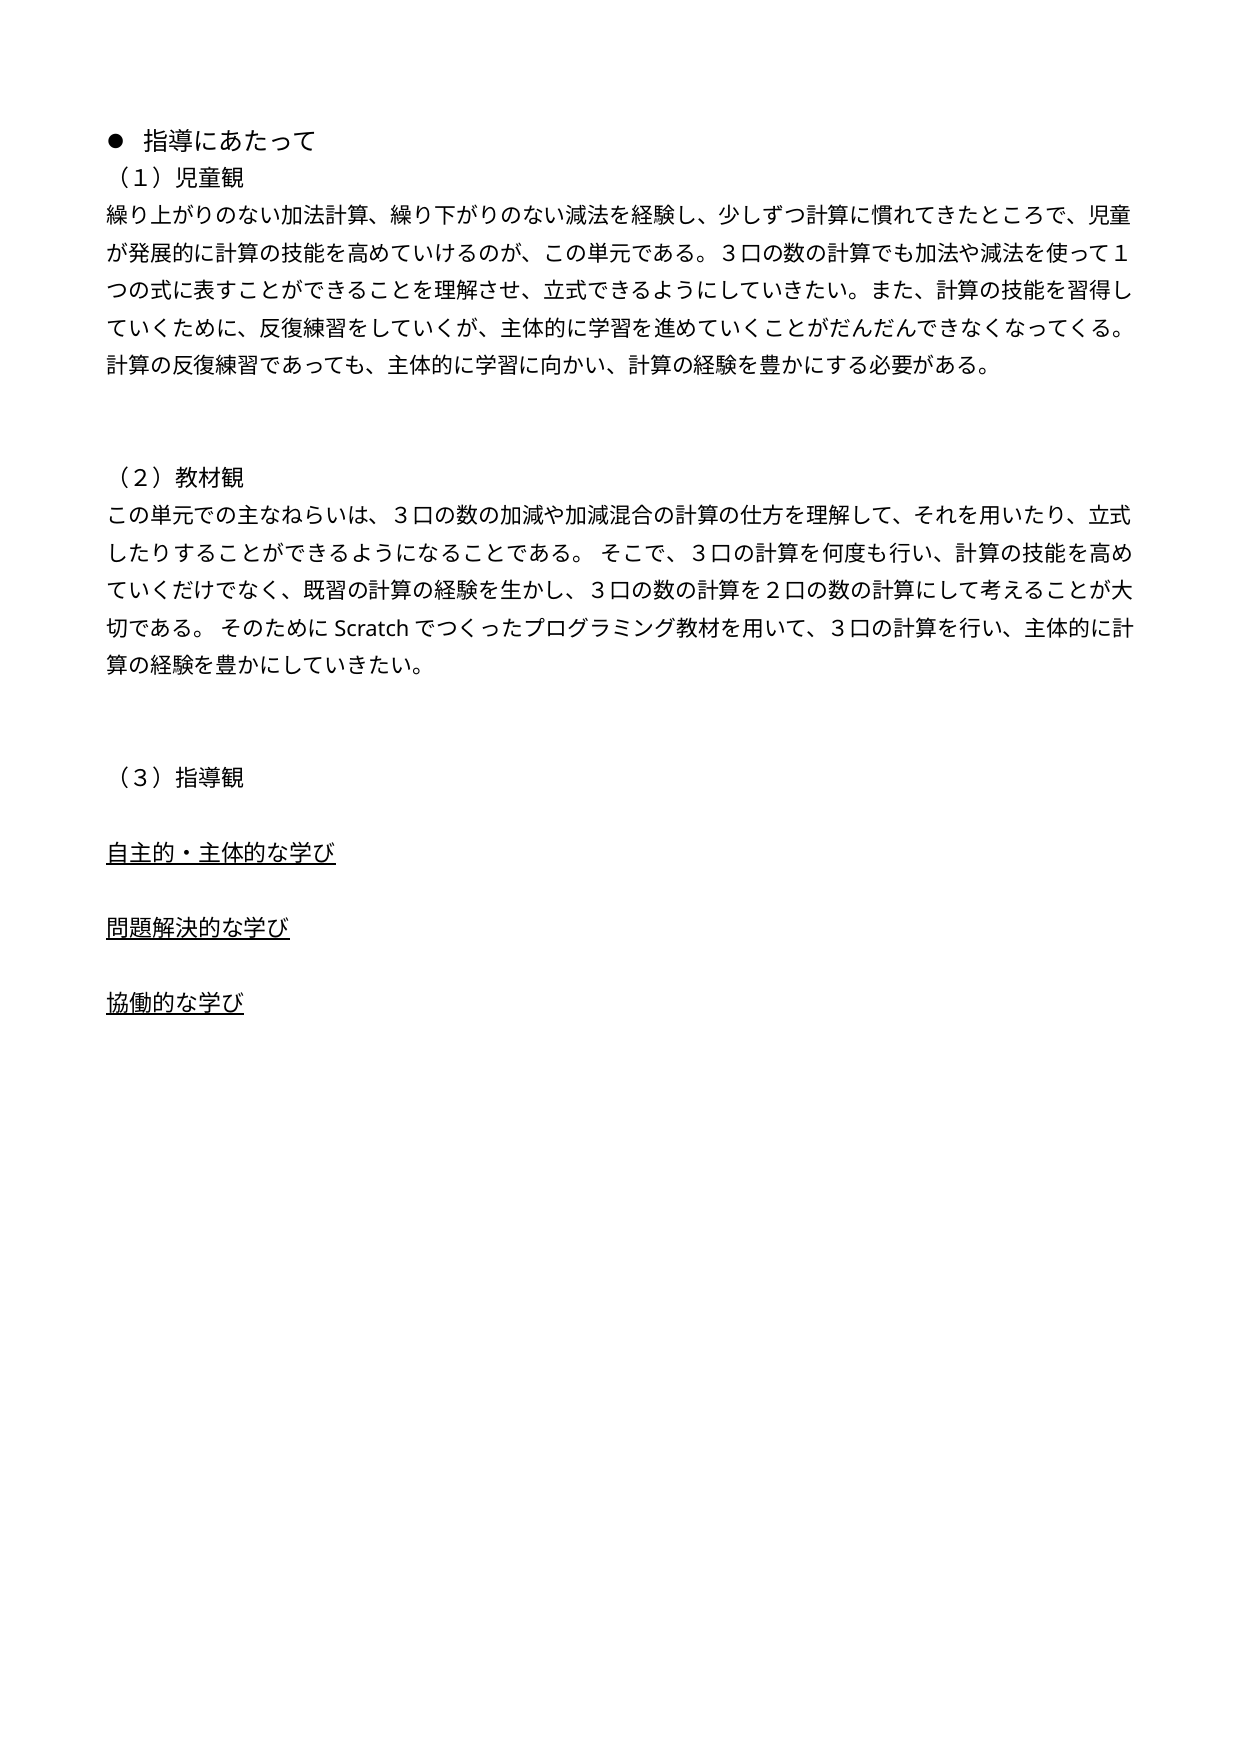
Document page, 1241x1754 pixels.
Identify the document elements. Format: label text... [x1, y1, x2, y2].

text （２）教材観 [106, 458, 1134, 495]
text 協働的な学び [106, 983, 1134, 1020]
text （３）指導観 [106, 758, 1134, 795]
text 問題解決的な学び [106, 908, 1134, 945]
text 繰り上がりのない加法計算、繰り下がりのない減法を経験し、少しずつ計算に慣れてきたところで、児童が発展的に計算の技能を高めていけるのが、この単元である。３口の数の計算でも加法や減法を使って１つの式に表すことができることを理解させ、立式できるようにしていきたい。また、計算の技能を習得していくために、反復練習をしていくが、主体的に学習を進めていくことがだんだんできなくなってくる。計算の反復練習であっても、主体的に学習に向かい、計算の経験を豊かにする必要がある。 [106, 195, 1134, 383]
text この単元での主なねらいは、３口の数の加減や加減混合の計算の仕方を理解して、それを用いたり、立式したりすることができるようになることである。 そこで、３口の計算を何度も行い、計算の技能を高めていくだけでなく、既習の計算の経験を生かし、３口の数の計算を２口の数の計算にして考えることが大切である。 そのためにScratchでつくったプログラミング教材を用いて、３口の計算を行い、主体的に計算の経験を豊かにしていきたい。 [106, 495, 1134, 683]
list 指導にあたって [106, 120, 1134, 158]
text （１）児童観 [106, 158, 1134, 195]
text 自主的・主体的な学び [106, 833, 1134, 870]
